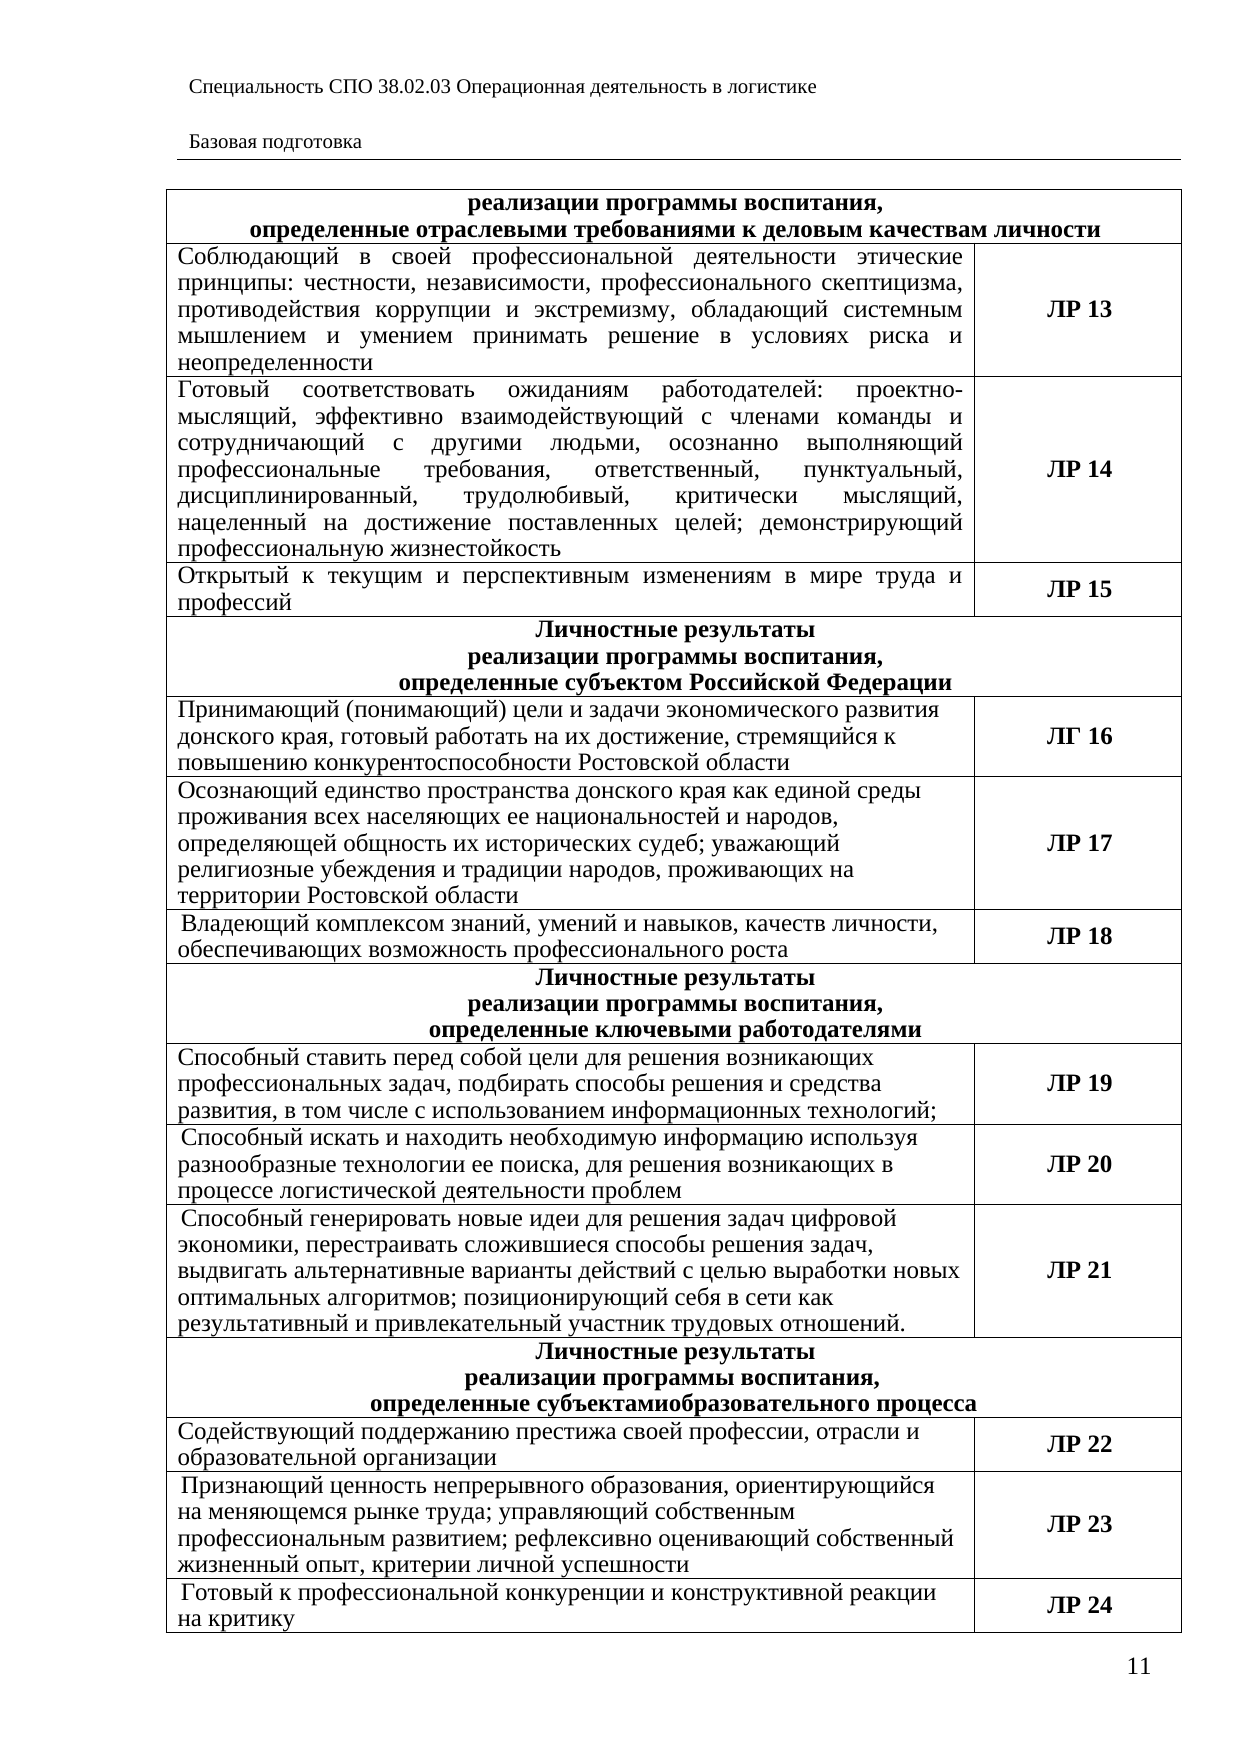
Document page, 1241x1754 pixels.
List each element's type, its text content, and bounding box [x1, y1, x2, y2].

table_cell ЛР 23 [975, 1472, 1181, 1578]
table_cell ЛГ 16 [975, 697, 1181, 776]
table_cell Принимающий (понимающий) цели и задачи экономического развития донского края, готовый работать на их достижение, стремящийся к повышению конкурентоспособности Ростовской области [167, 697, 974, 776]
table_cell Личностные результаты реализации программы воспитания, определенные ключевыми работодателями [167, 964, 1181, 1043]
table_cell ЛР 24 [975, 1579, 1181, 1632]
table_cell ЛР 22 [975, 1418, 1181, 1471]
table_cell Способный генерировать новые идеи для решения задач цифровой экономики, перестраивать сложившиеся способы решения задач, выдвигать альтернативные варианты действий с целью выработки новых оптимальных алгоритмов; позиционирующий себя в сети как результативный и привлекательный участник трудовых отношений. [167, 1205, 974, 1337]
table_cell Способный искать и находить необходимую информацию используя разнообразные технологии ее поиска, для решения возникающих в процессе логистической деятельности проблем [167, 1125, 974, 1204]
table_cell ЛР 14 [975, 377, 1181, 562]
table_cell ЛР 13 [975, 244, 1181, 376]
table_cell ЛР 19 [975, 1044, 1181, 1123]
table_cell Личностные результаты реализации программы воспитания, определенные субъектом Российской Федерации [167, 617, 1181, 696]
table_cell Признающий ценность непрерывного образования, ориентирующийся на меняющемся рынке труда; управляющий собственным профессиональным развитием; рефлексивно оценивающий собственный жизненный опыт, критерии личной успешности [167, 1472, 974, 1578]
table_cell Готовый к профессиональной конкуренции и конструктивной реакции на критику [167, 1579, 974, 1632]
table_cell Открытый к текущим и перспективным изменениям в мире труда и профессий [167, 563, 974, 616]
table_cell ЛР 15 [975, 563, 1181, 616]
table_cell Способный ставить перед собой цели для решения возникающих профессиональных задач, подбирать способы решения и средства развития, в том числе с использованием информационных технологий; [167, 1044, 974, 1123]
table_cell Владеющий комплексом знаний, умений и навыков, качеств личности, обеспечивающих возможность профессионального роста [167, 910, 974, 963]
table_cell Содействующий поддержанию престижа своей профессии, отрасли и образовательной организации [167, 1418, 974, 1471]
table_cell ЛР 21 [975, 1205, 1181, 1337]
table_cell ЛР 17 [975, 777, 1181, 909]
table_cell ЛР 20 [975, 1125, 1181, 1204]
table_cell Осознающий единство пространства донского края как единой среды проживания всех населяющих ее национальностей и народов, определяющей общность их исторических судеб; уважающий религиозные убеждения и традиции народов, проживающих на территории Ростовской области [167, 777, 974, 909]
table_cell ЛР 18 [975, 910, 1181, 963]
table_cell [167, 190, 1181, 242]
table_cell Соблюдающий в своей профессиональной деятельности этические принципы: честности, независимости, профессионального скептицизма, противодействия коррупции и экстремизму, обладающий системным мышлением и умением принимать решение в условиях риска и неопределенности [167, 244, 974, 376]
table_cell Готовый соответствовать ожиданиям работодателей: проектно-мыслящий, эффективно взаимодействующий с членами команды и сотрудничающий с другими людьми, осознанно выполняющий профессиональные требования, ответственный, пунктуальный, дисциплинированный, трудолюбивый, критически мыслящий, нацеленный на достижение поставленных целей; демонстрирующий профессиональную жизнестойкость [167, 377, 974, 562]
table_cell Личностные результаты реализации программы воспитания, определенные субъектамиобразовательного процесса [167, 1338, 1181, 1417]
